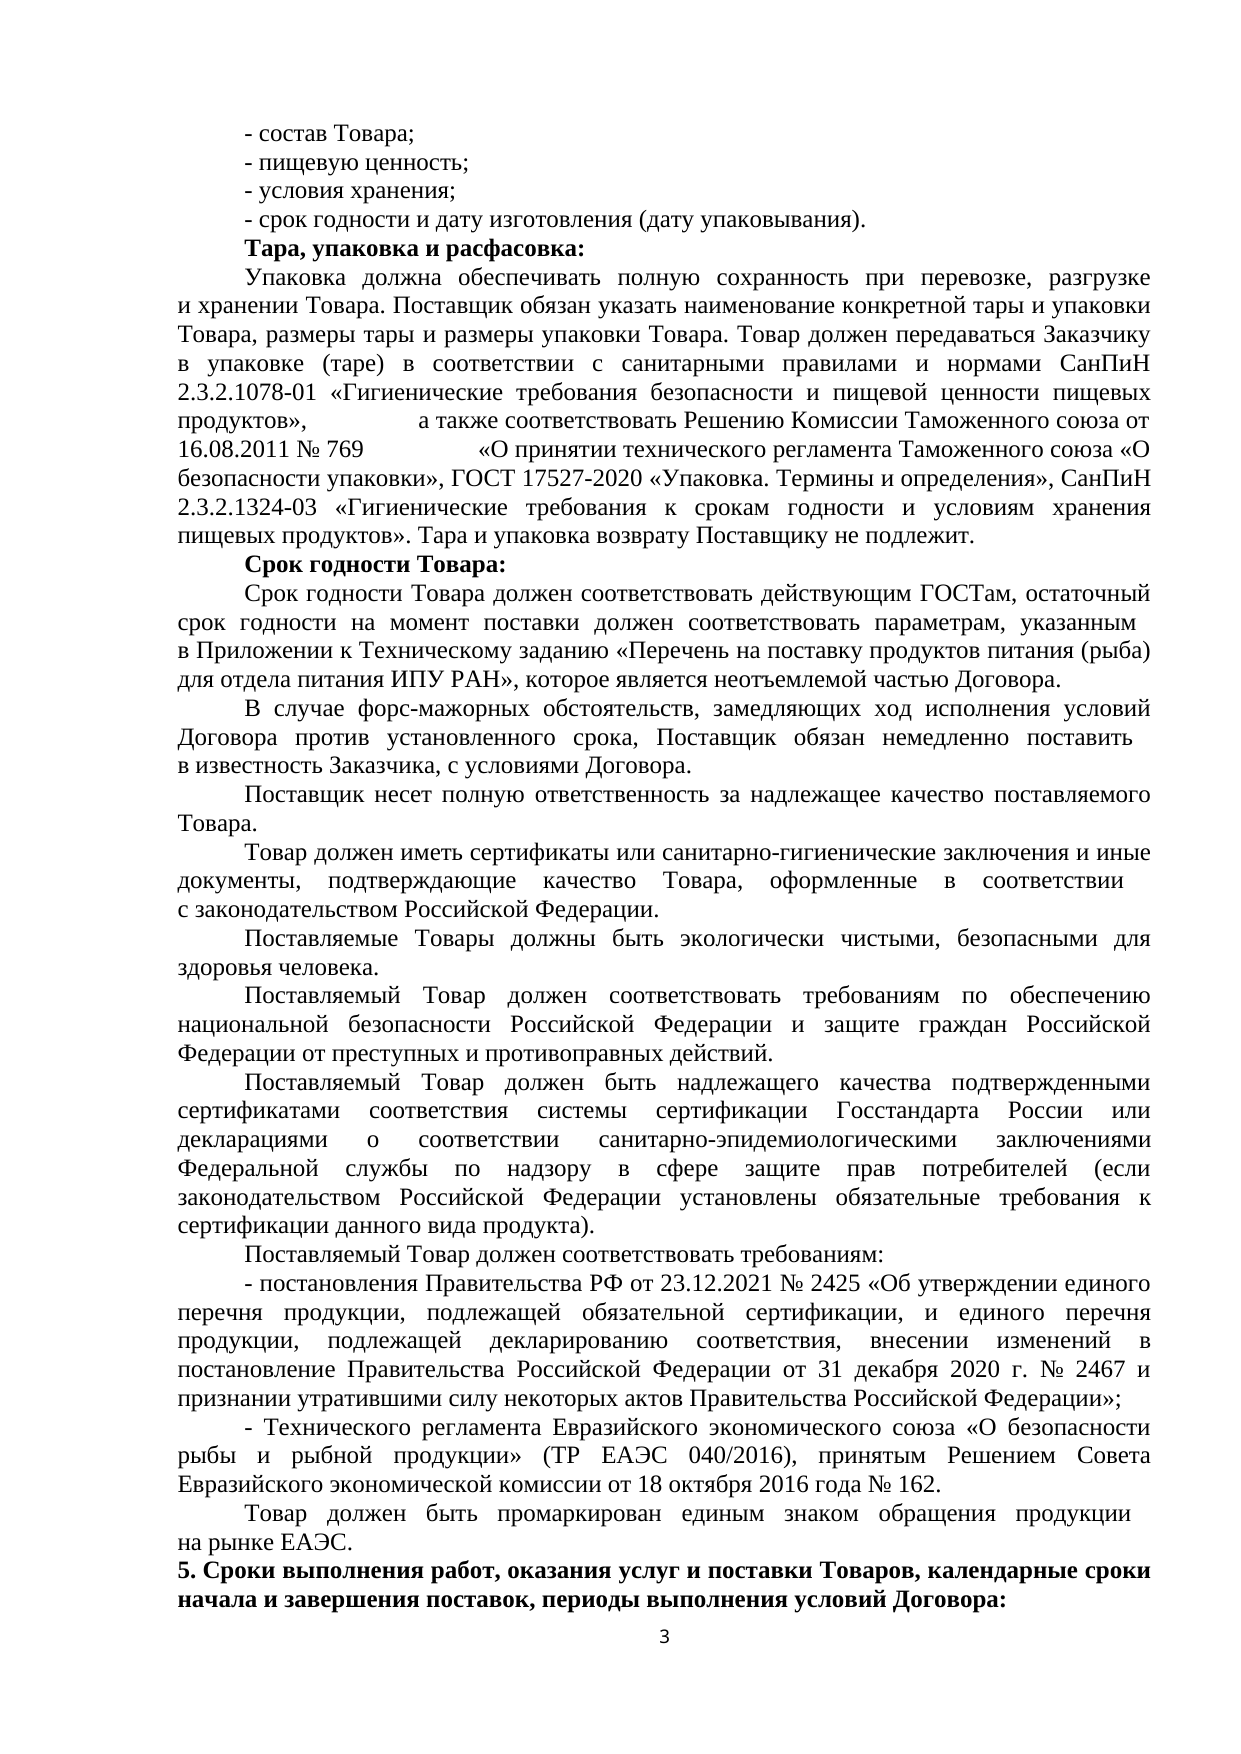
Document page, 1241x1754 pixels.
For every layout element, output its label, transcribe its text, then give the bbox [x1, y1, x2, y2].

text Поставляемый Товар должен соответствовать требованиям: [177, 1239, 1152, 1268]
text - условия хранения; [177, 176, 1152, 204]
text Срок годности Товара: [177, 549, 1152, 578]
text Срок годности Товара должен соответствовать действующим ГОСТам, остаточный срок годности на момент поставки должен соответствовать параметрам, указанным в Приложении к Техническому заданию «Перечень на поставку продуктов питания (рыба) для отдела питания ИПУ РАН», которое является неотъемлемой частью Договора. [177, 578, 1152, 693]
text - постановления Правительства РФ от 23.12.2021 № 2425 «Об утверждении единого перечня продукции, подлежащей обязательной сертификации, и единого перечня продукции, подлежащей декларированию соответствия, внесении изменений в постановление Правительства Российской Федерации от 31 декабря 2020 г. № 2467 и признании утратившими силу некоторых актов Правительства Российской Федерации»; [177, 1268, 1152, 1412]
text Поставляемый Товар должен соответствовать требованиям по обеспечению национальной безопасности Российской Федерации и защите граждан Российской Федерации от преступных и противоправных действий. [177, 981, 1152, 1067]
text Поставщик несет полную ответственность за надлежащее качество поставляемого Товара. [177, 779, 1152, 837]
text - срок годности и дату изготовления (дату упаковывания). [177, 204, 1152, 233]
text - пищевую ценность; [177, 147, 1152, 176]
text В случае форс-мажорных обстоятельств, замедляющих ход исполнения условий Договора против установленного срока, Поставщик обязан немедленно поставить в известность Заказчика, с условиями Договора. [177, 693, 1152, 779]
text Товар должен иметь сертификаты или санитарно-гигиенические заключения и иные документы, подтверждающие качество Товара, оформленные в соответствии с законодательством Российской Федерации. [177, 837, 1152, 923]
text - состав Товара; [177, 118, 1152, 147]
text Поставляемые Товары должны быть экологически чистыми, безопасными для здоровья человека. [177, 923, 1152, 981]
text Упаковка должна обеспечивать полную сохранность при перевозке, разгрузке и хранении Товара. Поставщик обязан указать наименование конкретной тары и упаковки Товара, размеры тары и размеры упаковки Товара. Товар должен передаваться Заказчику в упаковке (таре) в соответствии с санитарными правилами и нормами СанПиН 2.3.2.1078-01 «Гигиенические требования безопасности и пищевой ценности пищевых продуктов», а также соответствовать Решению Комиссии Таможенного союза от 16.08.2011 № 769 «О принятии технического регламента Таможенного союза «О безопасности упаковки», ГОСТ 17527-2020 «Упаковка. Термины и определения», СанПиН 2.3.2.1324-03 «Гигиенические требования к срокам годности и условиям хранения пищевых продуктов». Тара и упаковка возврату Поставщику не подлежит. [177, 262, 1152, 549]
text Товар должен быть промаркирован единым знаком обращения продукции на рынке ЕАЭС. [177, 1498, 1152, 1556]
text - Технического регламента Евразийского экономического союза «О безопасности рыбы и рыбной продукции» (ТР ЕАЭС 040/2016), принятым Решением Совета Евразийского экономической комиссии от 18 октября 2016 года № 162. [177, 1412, 1152, 1498]
text 5. Сроки выполнения работ, оказания услуг и поставки Товаров, календарные сроки начала и завершения поставок, периоды выполнения условий Договора: [177, 1556, 1152, 1613]
text Поставляемый Товар должен быть надлежащего качества подтвержденными сертификатами соответствия системы сертификации Госстандарта России или декларациями о соответствии санитарно-эпидемиологическими заключениями Федеральной службы по надзору в сфере защите прав потребителей (если законодательством Российской Федерации установлены обязательные требования к сертификации данного вида продукта). [177, 1067, 1152, 1239]
text Тара, упаковка и расфасовка: [177, 233, 1152, 262]
